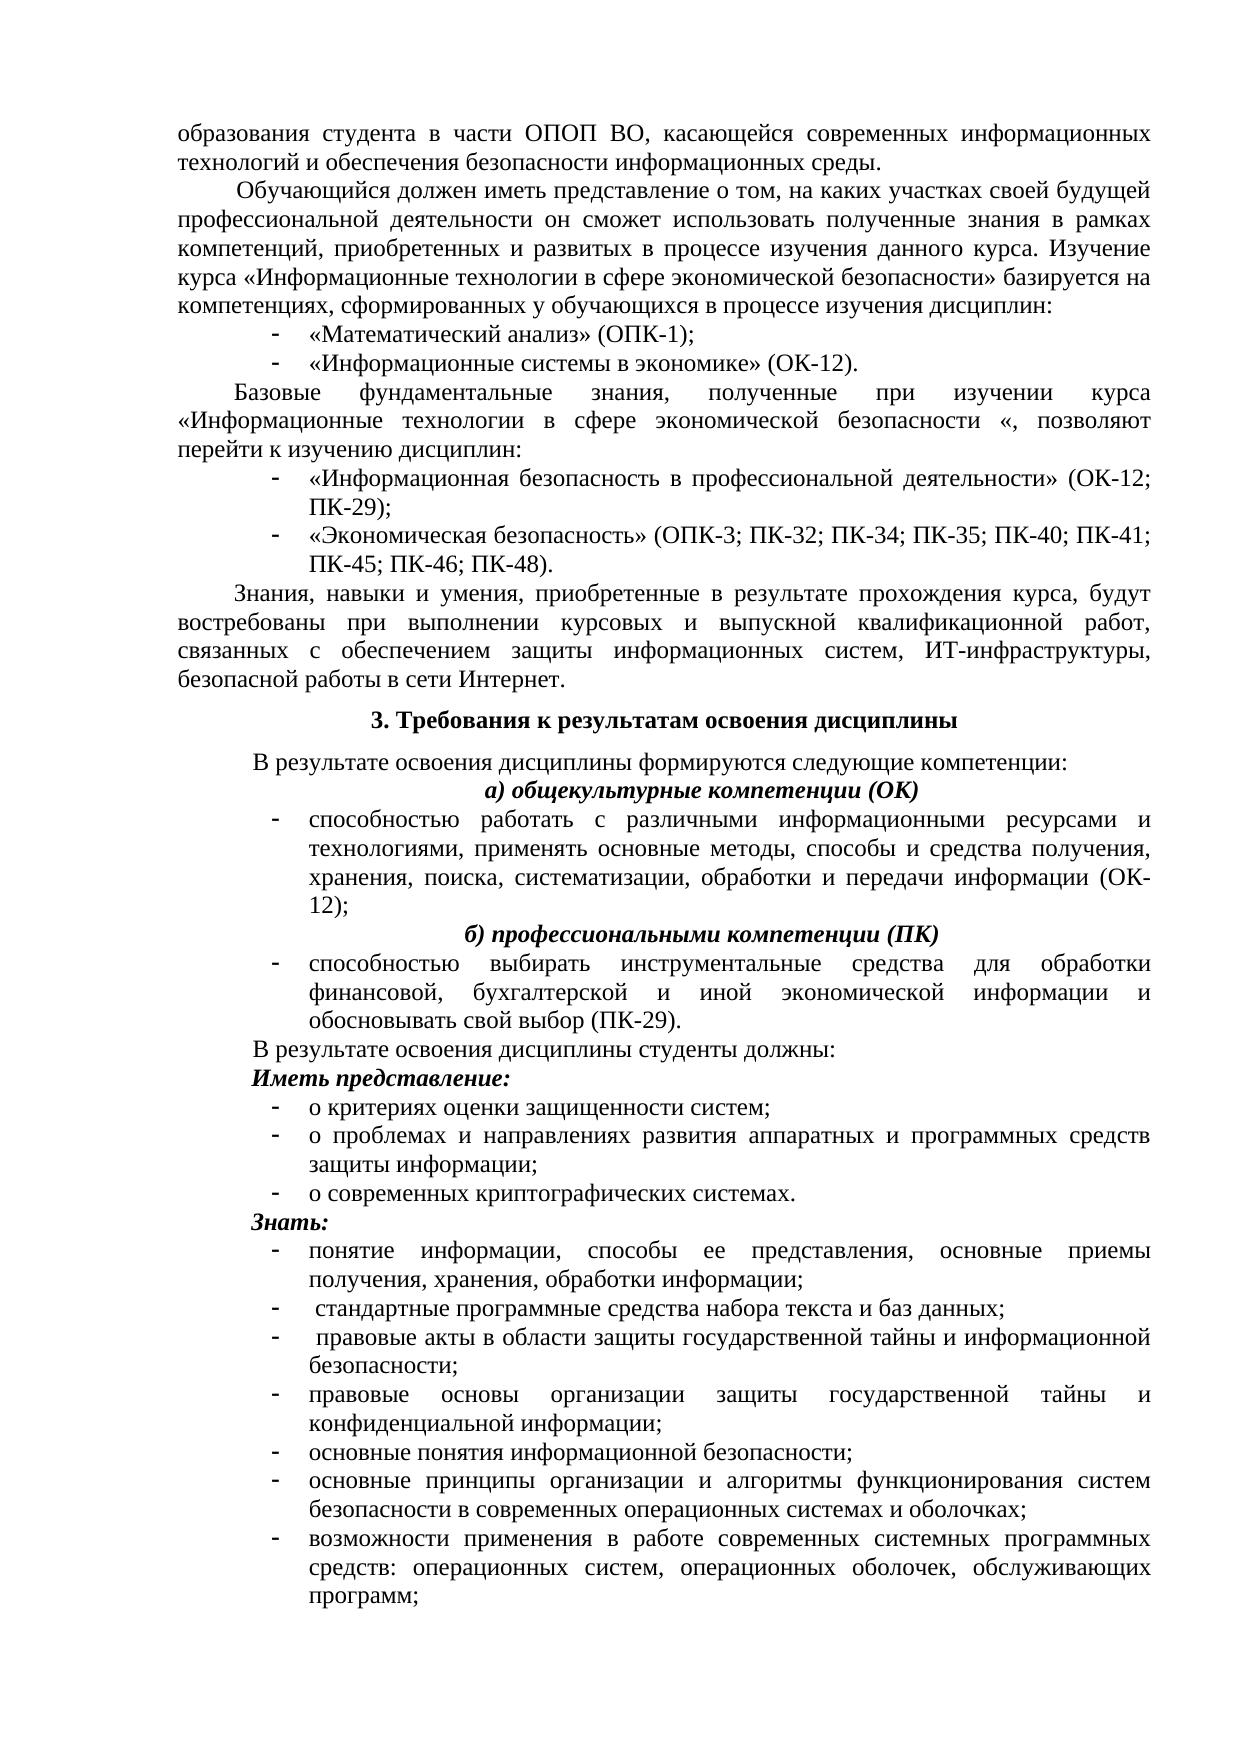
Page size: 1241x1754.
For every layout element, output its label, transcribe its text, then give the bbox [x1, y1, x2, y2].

list «Информационная безопасность в профессиональной деятельности» (ОК-12; ПК-29); [271, 463, 1152, 521]
text б) профессиональными компетенции (ПК) [177, 919, 1152, 948]
text В результате освоения дисциплины формируются следующие компетенции: [177, 747, 1152, 776]
list возможности применения в работе современных системных программных средств: операционных систем, операционных оболочек, обслуживающих программ; [271, 1523, 1152, 1609]
list основные понятия информационной безопасности; [271, 1437, 1152, 1466]
list «Экономическая безопасность» (ОПК-3; ПК-32; ПК-34; ПК-35; ПК-40; ПК-41; ПК-45; ПК-46; ПК-48). [271, 521, 1152, 578]
text Знать: [177, 1207, 1152, 1236]
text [177, 118, 1152, 176]
text Обучающийся должен иметь представление о том, на каких участках своей будущей профессиональной деятельности он сможет использовать полученные знания в рамках компетенций, приобретенных и развитых в процессе изучения данного курса. Изучение курса «Информационные технологии в сфере экономической безопасности» базируется на компетенциях, сформированных у обучающихся в процессе изучения дисциплин: [177, 176, 1152, 319]
list о современных криптографических системах. [271, 1178, 1152, 1207]
list основные принципы организации и алгоритмы функционирования систем безопасности в современных операционных системах и оболочках; [271, 1466, 1152, 1523]
list правовые основы организации защиты государственной тайны и конфиденциальной информации; [271, 1379, 1152, 1437]
text В результате освоения дисциплины студенты должны: [177, 1034, 1152, 1063]
text Иметь представление: [177, 1063, 1152, 1092]
list способностью работать с различными информационными ресурсами и технологиями, применять основные методы, способы и средства получения, хранения, поиска, систематизации, обработки и передачи информации (ОК-12); [271, 804, 1152, 919]
text Знания, навыки и умения, приобретенные в результате прохождения курса, будут востребованы при выполнении курсовых и выпускной квалификационной работ, связанных с обеспечением защиты информационных систем, ИТ-инфраструктуры, безопасной работы в сети Интернет. [177, 578, 1152, 693]
list о проблемах и направлениях развития аппаратных и программных средств защиты информации; [271, 1121, 1152, 1178]
list правовые акты в области защиты государственной тайны и информационной безопасности; [271, 1322, 1152, 1379]
list о критериях оценки защищенности систем; [271, 1092, 1152, 1121]
list стандартные программные средства набора текста и баз данных; [271, 1293, 1152, 1322]
list понятие информации, способы ее представления, основные приемы получения, хранения, обработки информации; [271, 1236, 1152, 1293]
list «Математический анализ» (ОПК-1); [271, 319, 1152, 348]
text а) общекультурные компетенции (ОК) [177, 776, 1152, 804]
text 3. Требования к результатам освоения дисциплины [177, 706, 1152, 734]
text Базовые фундаментальные знания, полученные при изучении курса «Информационные технологии в сфере экономической безопасности «, позволяют перейти к изучению дисциплин: [177, 377, 1152, 463]
list «Информационные системы в экономике» (ОК-12). [271, 348, 1152, 377]
list способностью выбирать инструментальные средства для обработки финансовой, бухгалтерской и иной экономической информации и обосновывать свой выбор (ПК-29). [271, 948, 1152, 1034]
